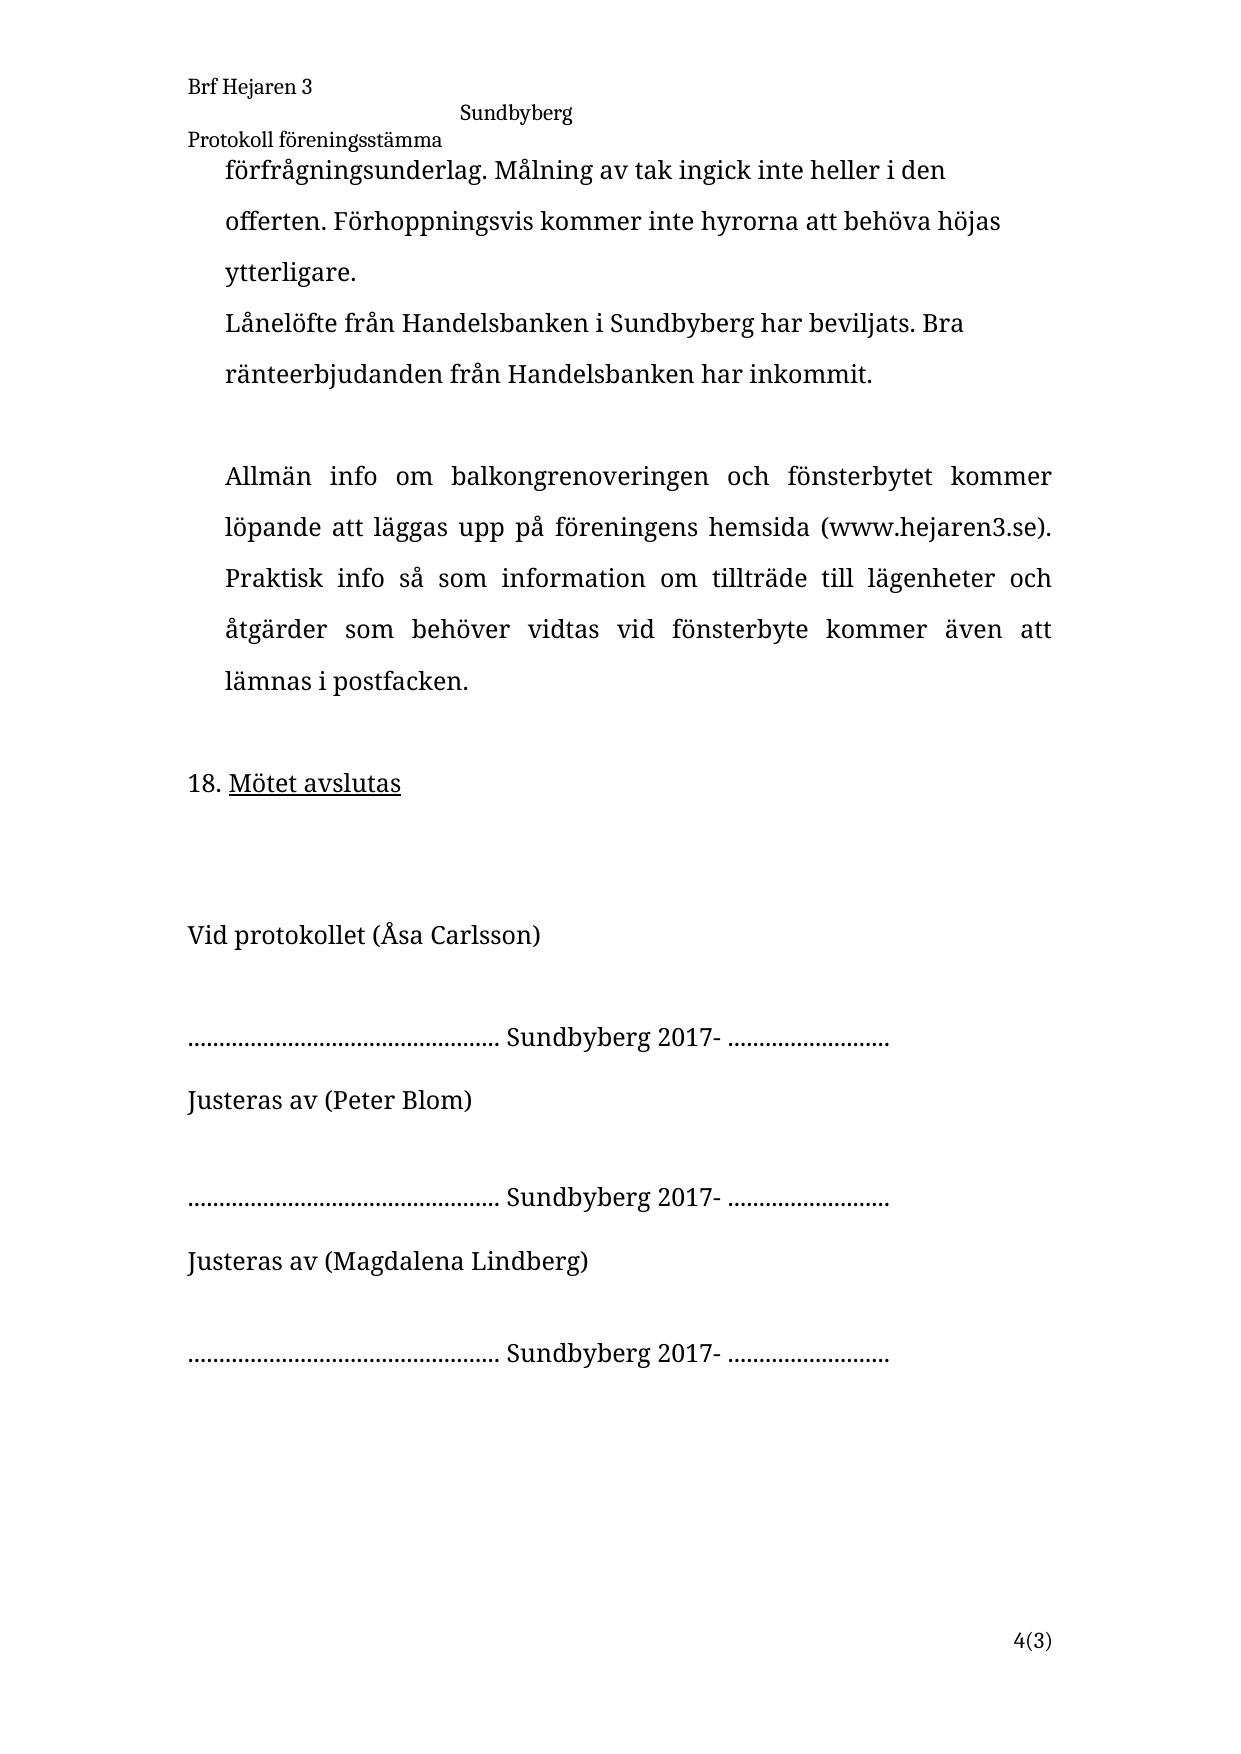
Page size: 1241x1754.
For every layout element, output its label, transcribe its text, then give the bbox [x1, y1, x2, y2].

text Lånelöfte från Handelsbanken i Sundbyberg har beviljats. Bra ränteerbjudanden från Handelsbanken har inkommit. [225, 306, 1053, 391]
text Vid protokollet (Åsa Carlsson) .................................................. Sundbyberg 2017- .......................... [187, 917, 1053, 1054]
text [225, 153, 1053, 289]
text Justeras av (Magdalena Lindberg) [187, 1243, 1053, 1306]
text Allmän info om balkongrenoveringen och fönsterbytet kommer löpande att läggas upp på föreningens hemsida (www.hejaren3.se). Praktisk info så som information om tillträde till lägenheter och åtgärder som behöver vidtas vid fönsterbyte kommer även att lämnas i postfacken. [225, 459, 1053, 697]
text Justeras av (Peter Blom) [187, 1083, 1053, 1117]
text .................................................. Sundbyberg 2017- .......................... [187, 1335, 1053, 1369]
text 18. Mötet avslutas [187, 765, 1053, 799]
text .................................................. Sundbyberg 2017- .......................... [187, 1146, 1053, 1214]
